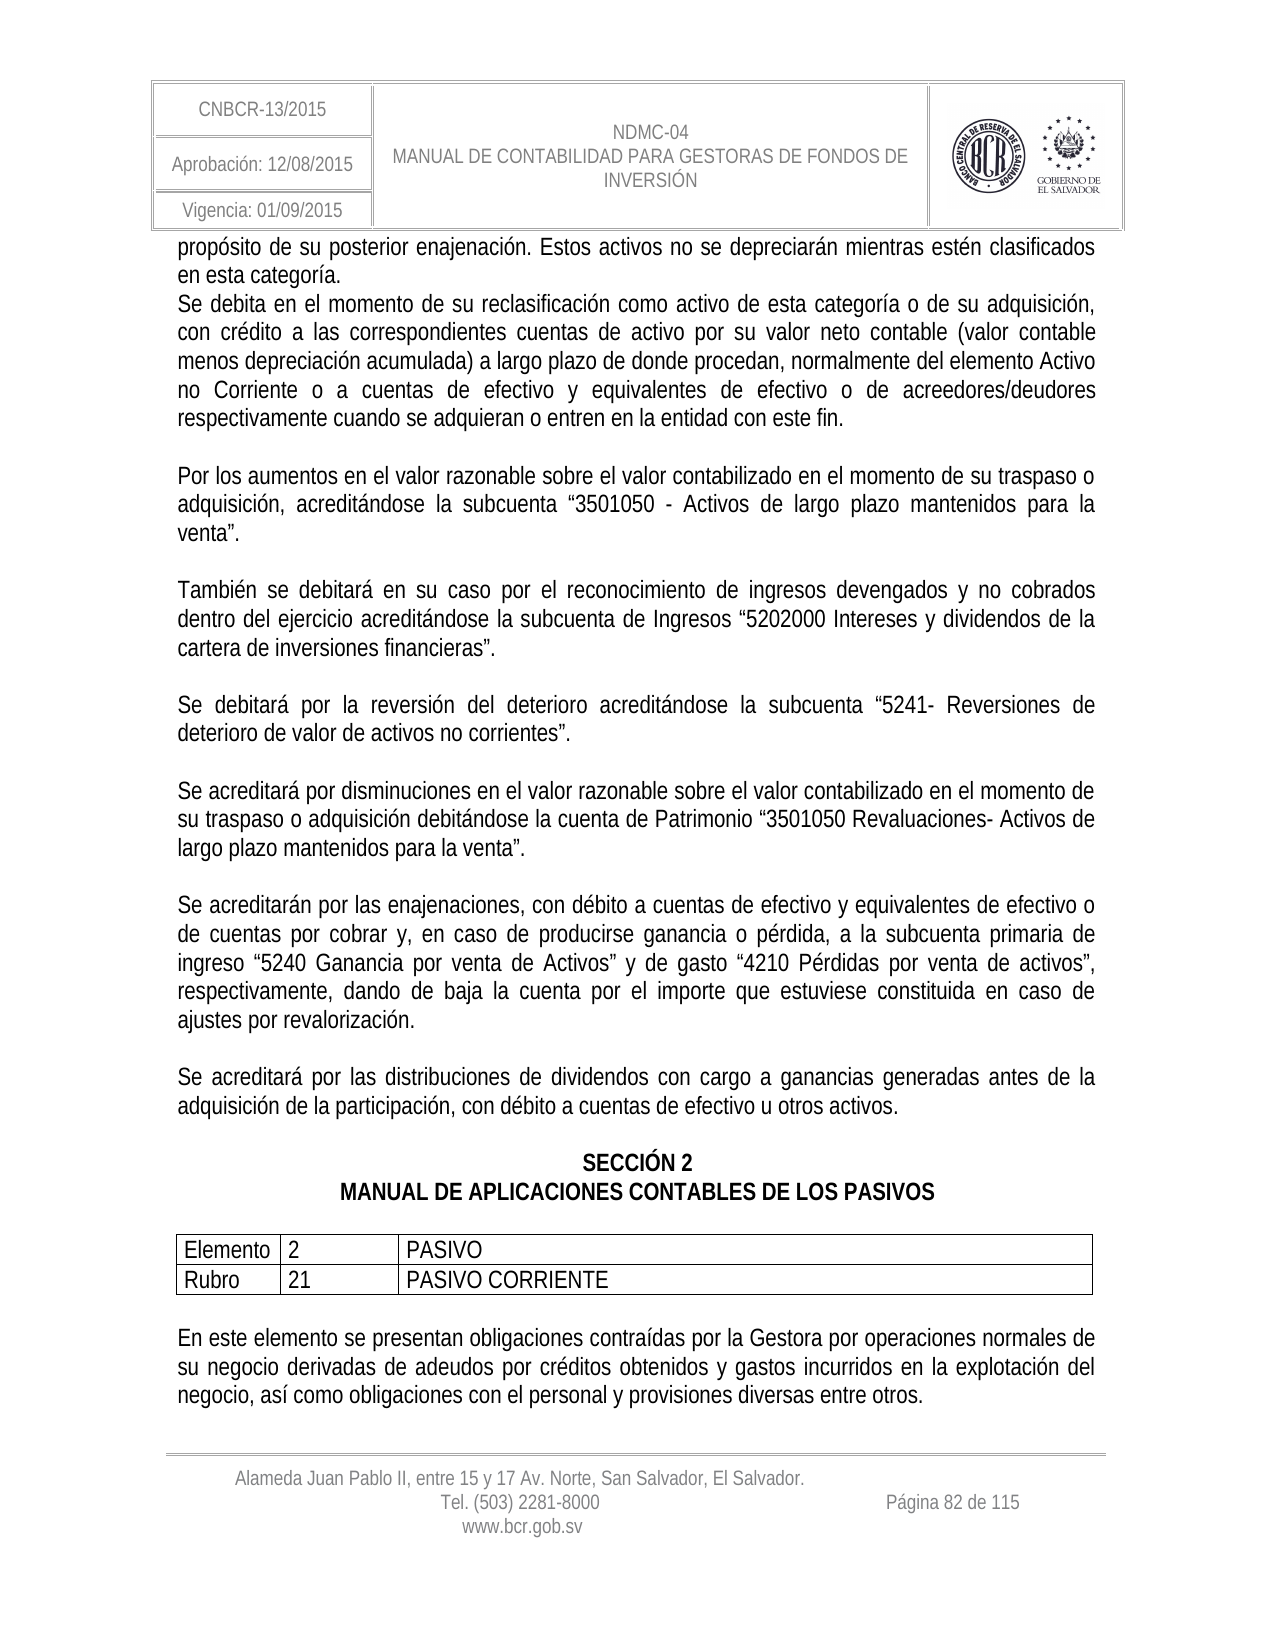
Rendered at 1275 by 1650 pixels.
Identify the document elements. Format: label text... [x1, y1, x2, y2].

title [177, 148, 1098, 230]
text Se acreditará por disminuciones en el valor razonable sobre el valor contabilizado en el momento de su traspaso o adquisición debitándose la cuenta de Patrimonio “3501050 Revaluaciones- Activos de largo plazo mantenidos para la venta”. [177, 776, 1098, 862]
title MANUAL DE APLICACIONES CONTABLES DE LOS PASIVOS [177, 1177, 1098, 1205]
text También se debitará en su caso por el reconocimiento de ingresos devengados y no cobrados dentro del ejercicio acreditándose la subcuenta de Ingresos “5202000 Intereses y dividendos de la cartera de inversiones financieras”. [177, 575, 1098, 661]
text Por los aumentos en el valor razonable sobre el valor contabilizado en el momento de su traspaso o adquisición, acreditándose la subcuenta “3501050 - Activos de largo plazo mantenidos para la venta”. [177, 461, 1098, 547]
picture [946, 103, 1105, 209]
table_cell Rubro [177, 1265, 280, 1293]
table_cell 21 [281, 1265, 398, 1293]
text En este elemento se presentan obligaciones contraídas por la Gestora por operaciones normales de su negocio derivadas de adeudos por créditos obtenidos y gastos incurridos en la explotación del negocio, así como obligaciones con el personal y provisiones diversas entre otros. [177, 1323, 1098, 1409]
title SECCIÓN 2 [177, 1148, 1098, 1177]
table_header 2 [281, 1235, 398, 1264]
text Se acreditarán por las enajenaciones, con débito a cuentas de efectivo y equivalentes de efectivo o de cuentas por cobrar y, en caso de producirse ganancia o pérdida, a la subcuenta primaria de ingreso “5240 Ganancia por venta de Activos” y de gasto “4210 Pérdidas por venta de activos”, respectivamente, dando de baja la cuenta por el importe que estuviese constituida en caso de ajustes por revalorización. [177, 890, 1098, 1033]
table_header Elemento [177, 1235, 280, 1264]
table_header PASIVO [399, 1235, 1092, 1264]
text Se debitará por la reversión del deterioro acreditándose la subcuenta “5241- Reversiones de deterioro de valor de activos no corrientes”. [177, 690, 1098, 747]
text Se acreditará por las distribuciones de dividendos con cargo a ganancias generadas antes de la adquisición de la participación, con débito a cuentas de efectivo u otros activos. [177, 1062, 1098, 1119]
table_cell PASIVO CORRIENTE [399, 1265, 1092, 1293]
text Se debita en el momento de su reclasificación como activo de esta categoría o de su adquisición, con crédito a las correspondientes cuentas de activo por su valor neto contable (valor contable menos depreciación acumulada) a largo plazo de donde procedan, normalmente del elemento Activo no Corriente o a cuentas de efectivo y equivalentes de efectivo o de acreedores/deudores respectivamente cuando se adquieran o entren en la entidad con este fin. [177, 289, 1098, 432]
